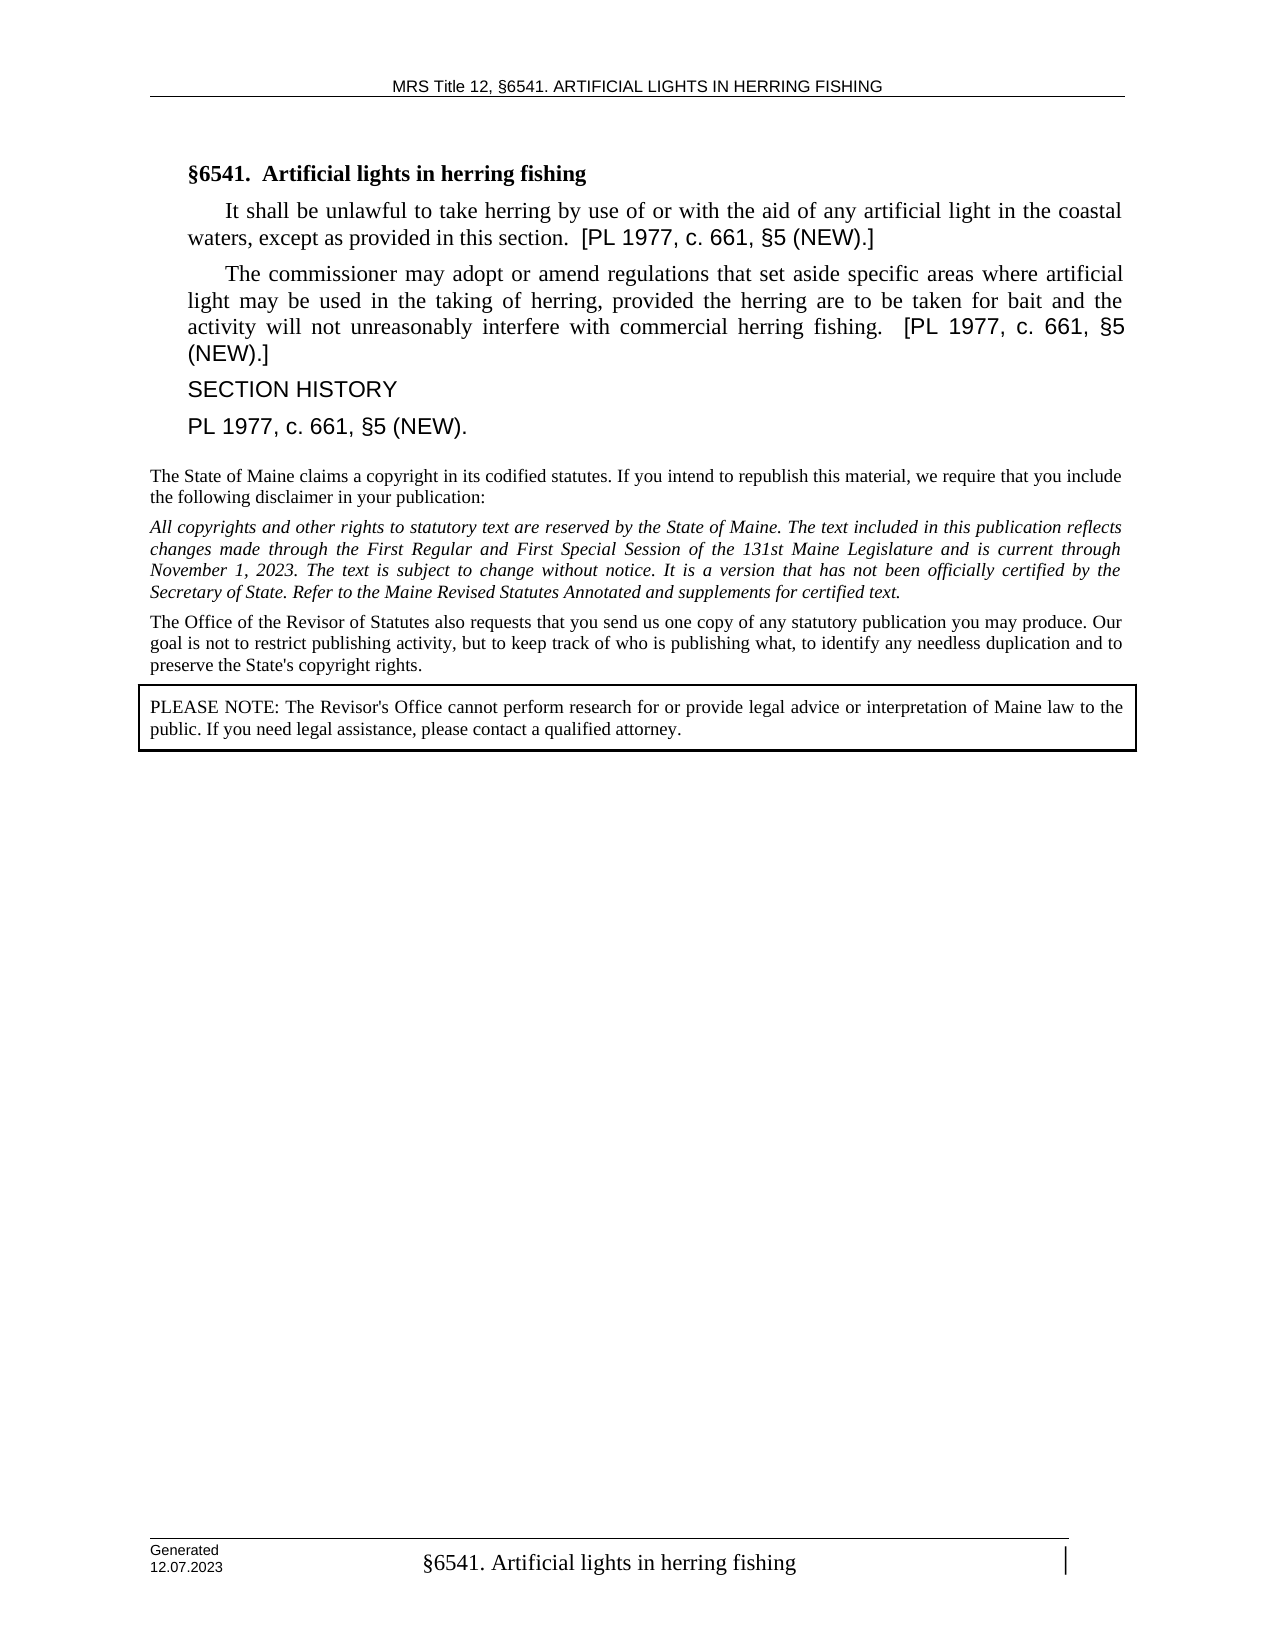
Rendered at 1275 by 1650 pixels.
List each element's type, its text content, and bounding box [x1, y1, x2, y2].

text PL 1977, c. 661, §5 (NEW). [187, 413, 1125, 439]
text §6541. Artificial lights in herring fishing [187, 160, 1125, 187]
text The State of Maine claims a copyright in its codified statutes. If you intend to republish this material, we require that you include the following disclaimer in your publication: [150, 464, 1125, 508]
text It shall be unlawful to take herring by use of or with the aid of any artificial light in the coastal waters, except as provided in this section. [PL 1977, c. 661, §5 (NEW).] [187, 197, 1125, 250]
text PLEASE NOTE: The Revisor's Office cannot perform research for or provide legal advice or interpretation of Maine law to the public. If you need legal assistance, please contact a qualified attorney. [140, 686, 1135, 749]
text All copyrights and other rights to statutory text are reserved by the State of Maine. The text included in this publication reflects changes made through the First Regular and First Special Session of the 131st Maine Legislature and is current through November 1, 2023 . The text is subject to change without notice. It is a version that has not been officially certified by the Secretary of State. Refer to the Maine Revised Statutes Annotated and supplements for certified text. [150, 516, 1125, 602]
text The commissioner may adopt or amend regulations that set aside specific areas where artificial light may be used in the taking of herring, provided the herring are to be taken for bait and the activity will not unreasonably interfere with commercial herring fishing. [PL 1977, c. 661, §5 (NEW).] [187, 260, 1125, 366]
text SECTION HISTORY [187, 376, 1125, 403]
text The Office of the Revisor of Statutes also requests that you send us one copy of any statutory publication you may produce. Our goal is not to restrict publishing activity, but to keep track of who is publishing what, to identify any needless duplication and to preserve the State's copyright rights. [150, 611, 1125, 675]
